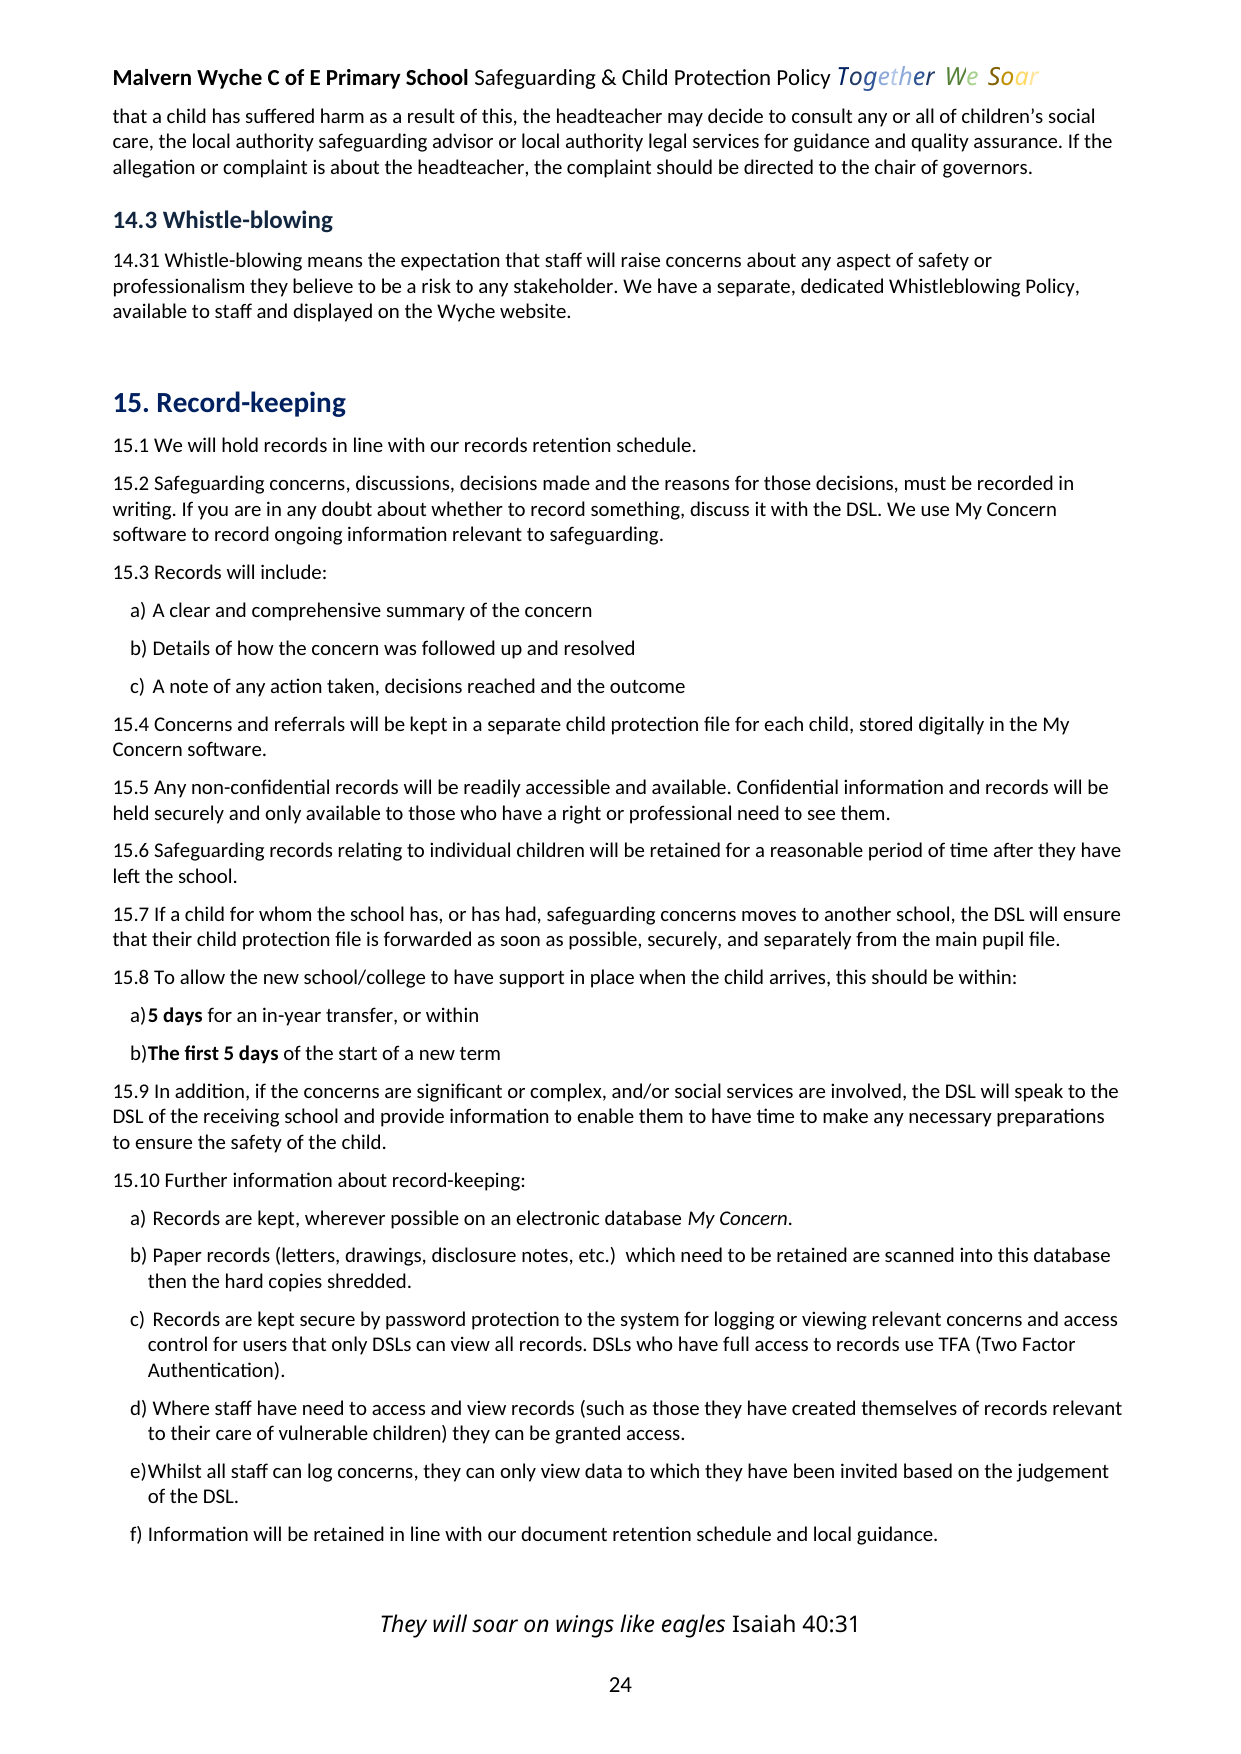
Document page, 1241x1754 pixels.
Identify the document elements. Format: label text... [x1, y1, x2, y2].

text 15.8 To allow the new school/college to have support in place when the child arrives, this should be within: [112, 964, 1128, 990]
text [112, 103, 1128, 179]
text 15.10 Further information about record-keeping: [112, 1167, 1128, 1192]
text 15.7 If a child for whom the school has, or has had, safeguarding concerns moves to another school, the DSL will ensure that their child protection file is forwarded as soon as possible, securely, and separately from the main pupil file. [112, 901, 1128, 952]
text 15.5 Any non-confidential records will be readily accessible and available. Confidential information and records will be held securely and only available to those who have a right or professional need to see them. [112, 774, 1128, 825]
list A clear and comprehensive summary of the concern [130, 597, 1128, 623]
list Where staff have need to access and view records (such as those they have created themselves of records relevant to their care of vulnerable children) they can be granted access. [130, 1395, 1128, 1446]
text 14.3 Whistle-blowing [112, 204, 1128, 235]
list The first 5 days of the start of a new term [130, 1040, 1128, 1066]
list A note of any action taken, decisions reached and the outcome [130, 673, 1128, 698]
list Records are kept, wherever possible on an electronic database My Concern. [130, 1205, 1128, 1230]
text 15.2 Safeguarding concerns, discussions, decisions made and the reasons for those decisions, must be recorded in writing. If you are in any doubt about whether to record something, discuss it with the DSL. We use My Concern software to record ongoing information relevant to safeguarding. [112, 471, 1128, 547]
list Information will be retained in line with our document retention schedule and local guidance. [130, 1521, 1128, 1547]
text 15.4 Concerns and referrals will be kept in a separate child protection file for each child, stored digitally in the My Concern software. [112, 711, 1128, 762]
text 15.1 We will hold records in line with our records retention schedule. [112, 433, 1128, 458]
text 15.9 In addition, if the concerns are significant or complex, and/or social services are involved, the DSL will speak to the DSL of the receiving school and provide information to enable them to have time to make any necessary preparations to ensure the safety of the child. [112, 1078, 1128, 1154]
text 14.31 Whistle-blowing means the expectation that staff will raise concerns about any aspect of safety or professionalism they believe to be a risk to any stakeholder. We have a separate, dedicated Whistleblowing Policy, available to staff and displayed on the Wyche website. [112, 248, 1128, 324]
text 15.6 Safeguarding records relating to individual children will be retained for a reasonable period of time after they have left the school. [112, 838, 1128, 888]
list Paper records (letters, drawings, disclosure notes, etc.) which need to be retained are scanned into this database then the hard copies shredded. [130, 1243, 1128, 1293]
list Records are kept secure by password protection to the system for logging or viewing relevant concerns and access control for users that only DSLs can view all records. DSLs who have full access to records use TFA (Two Factor Authentication). [130, 1306, 1128, 1382]
list Whilst all staff can log concerns, they can only view data to which they have been invited based on the judgement of the DSL. [130, 1458, 1128, 1509]
text 15.3 Records will include: [112, 559, 1128, 585]
subtitle 15. Record-keeping [112, 384, 1128, 420]
list Details of how the concern was followed up and resolved [130, 635, 1128, 661]
list 5 days for an in-year transfer, or within [130, 1002, 1128, 1028]
